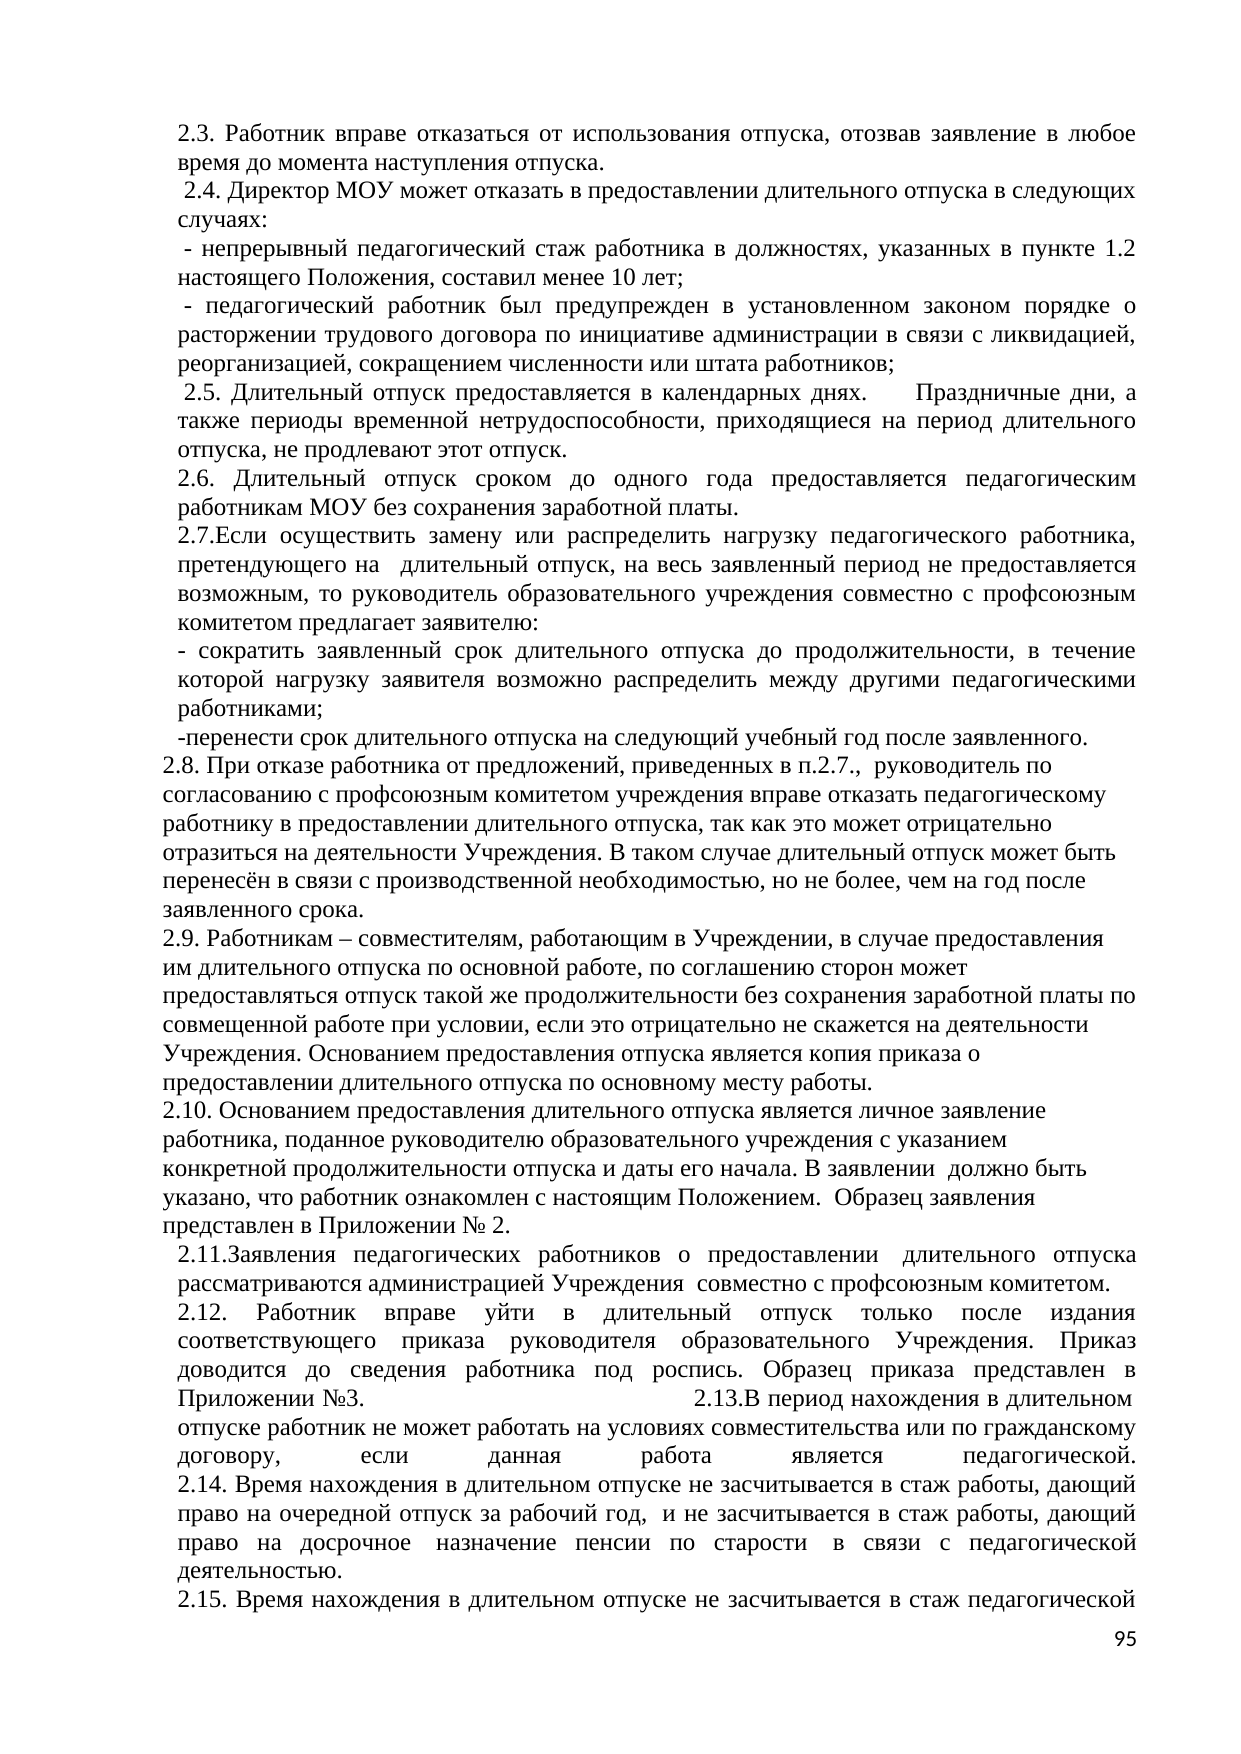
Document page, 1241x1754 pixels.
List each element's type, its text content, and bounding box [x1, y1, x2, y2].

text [177, 1297, 1137, 1613]
text - педагогический работник был предупрежден в установленном законом порядке о расторжении трудового договора по инициативе администрации в связи с ликвидацией, реорганизацией, сокращением численности или штата работников; [177, 291, 1137, 377]
text -перенести срок длительного отпуска на следующий учебный год после заявленного. 2.8. При отказе работника от предложений, приведенных в п.2.7., руководитель по согласованию с профсоюзным комитетом учреждения вправе отказать педагогическому работнику в предоставлении длительного отпуска, так как это может отрицательно отразиться на деятельности Учреждения. В таком случае длительный отпуск может быть перенесён в связи с производственной необходимостью, но не более, чем на год после заявленного срока. 2.9. Работникам – совместителям, работающим в Учреждении, в случае предоставления им длительного отпуска по основной работе, по соглашению сторон может предоставляться отпуск такой же продолжительности без сохранения заработной платы по совмещенной работе при условии, если это отрицательно не скажется на деятельности Учреждения. Основанием предоставления отпуска является копия приказа о предоставлении длительного отпуска по основному месту работы. 2.10. Основанием предоставления длительного отпуска является личное заявление работника, поданное руководителю образовательного учреждения с указанием конкретной продолжительности отпуска и даты его начала. В заявлении должно быть указано, что работник ознакомлен с настоящим Положением. Образец заявления представлен в Приложении № 2. [162, 722, 1137, 1239]
text 2.7.Если осуществить замену или распределить нагрузку педагогического работника, претендующего на длительный отпуск, на весь заявленный период не предоставляется возможным, то руководитель образовательного учреждения совместно с профсоюзным комитетом предлагает заявителю: [177, 521, 1137, 636]
text 2.3. Работник вправе отказаться от использования отпуска, отозвав заявление в любое время до момента наступления отпуска. [177, 118, 1137, 176]
text 2.6. Длительный отпуск сроком до одного года предоставляется педагогическим работникам МОУ без сохранения заработной платы. [177, 463, 1137, 521]
text 2.4. Директор МОУ может отказать в предоставлении длительного отпуска в следующих случаях: [177, 176, 1137, 233]
text - сократить заявленный срок длительного отпуска до продолжительности, в течение которой нагрузку заявителя возможно распределить между другими педагогическими работниками; [177, 636, 1137, 722]
text 2.5. Длительный отпуск предоставляется в календарных днях. Праздничные дни, а также периоды временной нетрудоспособности, приходящиеся на период длительного отпуска, не продлевают этот отпуск. [177, 377, 1137, 463]
text - непрерывный педагогический стаж работника в должностях, указанных в пункте 1.2 настоящего Положения, составил менее 10 лет; [177, 233, 1137, 291]
text 2.11.Заявления педагогических работников о предоставлении длительного отпуска рассматриваются администрацией Учреждения совместно с профсоюзным комитетом. [177, 1239, 1137, 1297]
